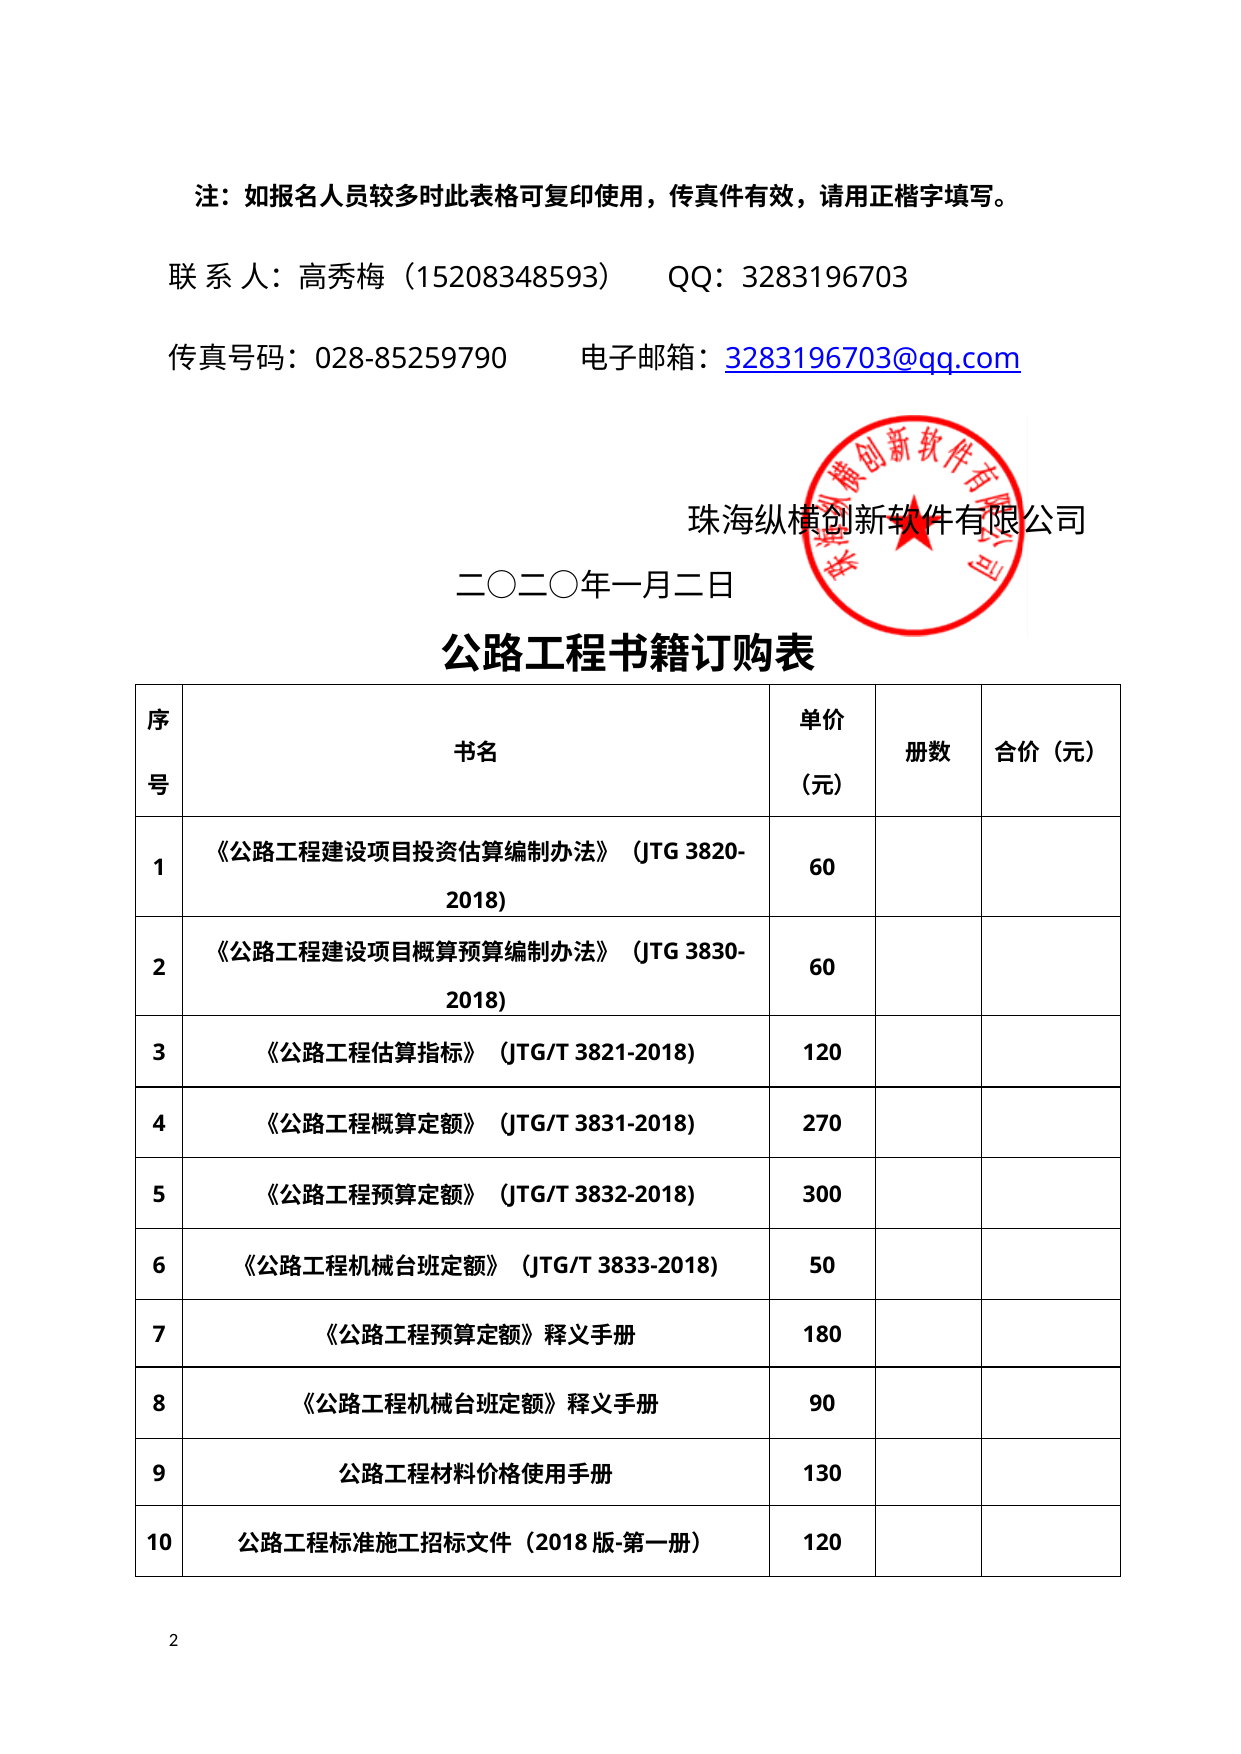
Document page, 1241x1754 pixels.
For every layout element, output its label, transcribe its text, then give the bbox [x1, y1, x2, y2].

table_cell 合价（元） [982, 685, 1120, 816]
text 珠海纵横创新软件有限公司 [169, 486, 1087, 551]
table_cell [982, 1229, 1120, 1299]
picture [800, 415, 1029, 486]
table_cell 序号 [136, 685, 182, 816]
table_cell 4 [136, 1088, 182, 1157]
table_cell 7 [136, 1300, 182, 1366]
table_cell 6 [136, 1229, 182, 1299]
table_cell 10 [136, 1506, 182, 1576]
table_cell 90 [770, 1368, 875, 1437]
table_cell 公路工程材料价格使用手册 [183, 1439, 769, 1505]
table_cell 《公路工程预算定额》释义手册 [183, 1300, 769, 1366]
table_cell 《公路工程建设项目投资估算编制办法》（JTG 3820-2018) [183, 817, 769, 916]
table_cell 270 [770, 1088, 875, 1157]
table_cell 130 [770, 1439, 875, 1505]
table_cell 300 [770, 1158, 875, 1228]
table_cell [982, 1016, 1120, 1086]
table_cell 《公路工程机械台班定额》（JTG/T 3833-2018) [183, 1229, 769, 1299]
table_cell [982, 817, 1120, 916]
table_cell 50 [770, 1229, 875, 1299]
table_cell 公路工程标准施工招标文件（2018版-第一册） [183, 1506, 769, 1576]
table_cell 60 [770, 817, 875, 916]
table_cell 2 [136, 917, 182, 1015]
table_cell [982, 917, 1120, 1015]
table_cell 《公路工程建设项目概算预算编制办法》（JTG 3830-2018) [183, 917, 769, 1015]
table_cell [876, 1088, 981, 1157]
table_cell 8 [136, 1368, 182, 1437]
table_cell [876, 1229, 981, 1299]
table_cell [876, 817, 981, 916]
table_cell 《公路工程机械台班定额》释义手册 [183, 1368, 769, 1437]
text 注：如报名人员较多时此表格可复印使用，传真件有效，请用正楷字填写。 [169, 162, 1087, 227]
table_cell [876, 1506, 981, 1576]
table_cell [982, 1300, 1120, 1366]
table_cell 册数 [876, 685, 981, 816]
table_cell 书名 [183, 685, 769, 816]
table_header 公路工程书籍订购表 [135, 616, 1121, 683]
table_cell 《公路工程预算定额》（JTG/T 3832-2018) [183, 1158, 769, 1228]
table_cell 60 [770, 917, 875, 1015]
table_cell 《公路工程估算指标》（JTG/T 3821-2018) [183, 1016, 769, 1086]
table_cell 3 [136, 1016, 182, 1086]
table_cell 1 [136, 817, 182, 916]
table_cell [876, 1158, 981, 1228]
table_cell 9 [136, 1439, 182, 1505]
table_cell [876, 917, 981, 1015]
table_cell [876, 1439, 981, 1505]
table_cell 5 [136, 1158, 182, 1228]
table_cell [982, 1368, 1120, 1437]
table_cell [876, 1300, 981, 1366]
table_cell [876, 1016, 981, 1086]
table_cell 120 [770, 1016, 875, 1086]
table_cell [982, 1506, 1120, 1576]
table_cell 120 [770, 1506, 875, 1576]
table_cell 180 [770, 1300, 875, 1366]
table_cell [876, 1368, 981, 1437]
table_cell [982, 1088, 1120, 1157]
text 联 系 人：高秀梅（15208348593） QQ：3283196703 [169, 243, 1087, 308]
table_cell [982, 1158, 1120, 1228]
table_cell [982, 1439, 1120, 1505]
table_cell 《公路工程概算定额》（JTG/T 3831-2018) [183, 1088, 769, 1157]
list 传真号码：028-85259790 电子邮箱：3283196703@qq.com [169, 323, 1087, 388]
text 二○二○年一月二日 [169, 551, 1087, 616]
table_cell 单价（元） [770, 685, 875, 816]
